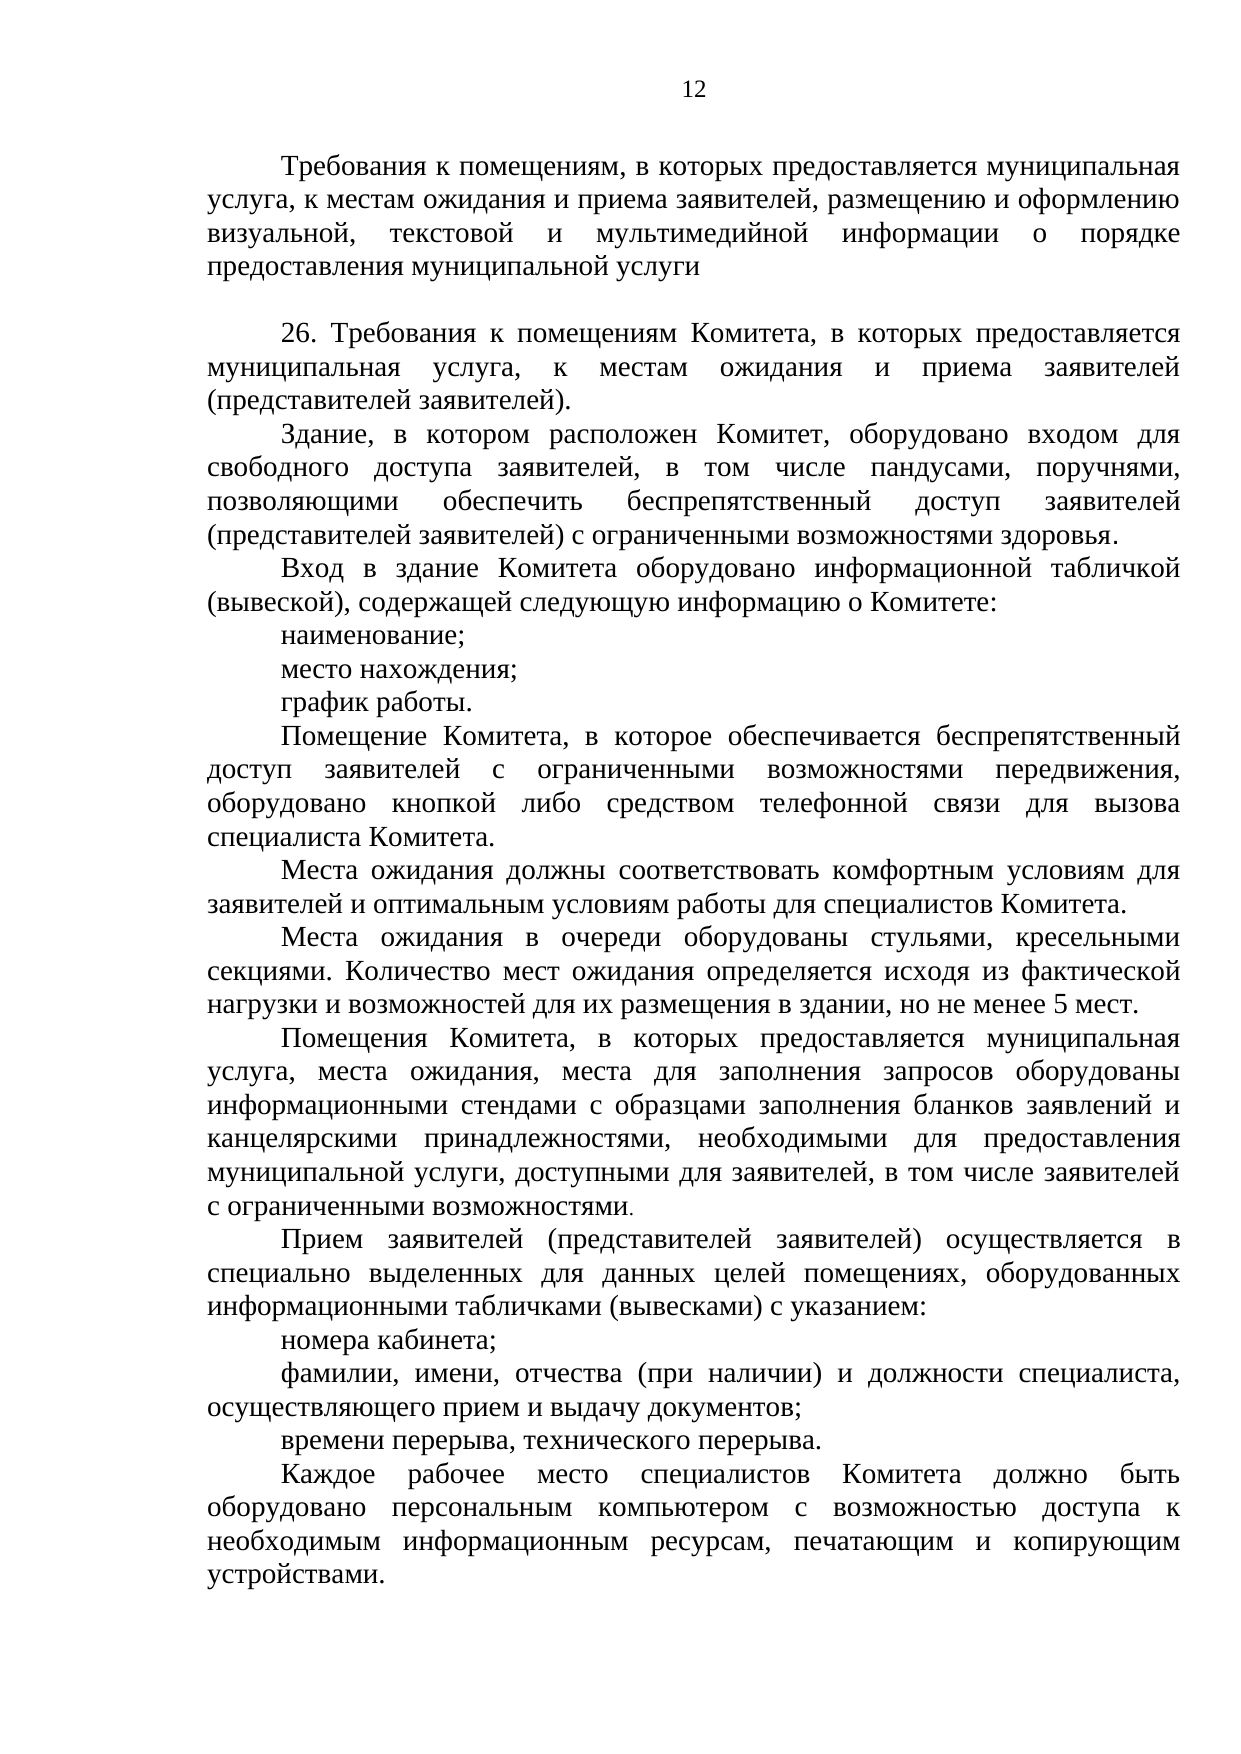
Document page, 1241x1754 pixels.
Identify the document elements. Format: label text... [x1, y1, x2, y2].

text Каждое рабочее место специалистов Комитета должно быть оборудовано персональным компьютером с возможностью доступа к необходимым информационным ресурсам, печатающим и копирующим устройствами. [207, 1456, 1181, 1590]
text номера кабинета; [207, 1322, 1181, 1355]
text Вход в здание Комитета оборудовано информационной табличкой (вывеской), содержащей следующую информацию о Комитете: [207, 550, 1181, 617]
text Помещения Комитета, в которых предоставляется муниципальная услуга, места ожидания, места для заполнения запросов оборудованы информационными стендами с образцами заполнения бланков заявлений и канцелярскими принадлежностями, необходимыми для предоставления муниципальной услуги, доступными для заявителей, в том числе заявителей с ограниченными возможностями. [207, 1020, 1181, 1221]
text 26. Требования к помещениям Комитета, в которых предоставляется муниципальная услуга, к местам ожидания и приема заявителей (представителей заявителей). [207, 315, 1181, 416]
text наименование; [207, 617, 1181, 651]
text Требования к помещениям, в которых предоставляется муниципальная услуга, к местам ожидания и приема заявителей, размещению и оформлению визуальной, текстовой и мультимедийной информации о порядке предоставления муниципальной услуги [207, 148, 1181, 282]
text Места ожидания в очереди оборудованы стульями, кресельными секциями. Количество мест ожидания определяется исходя из фактической нагрузки и возможностей для их размещения в здании, но не менее 5 мест. [207, 919, 1181, 1020]
text место нахождения; [207, 651, 1181, 684]
text график работы. [207, 684, 1181, 718]
text Помещение Комитета, в которое обеспечивается беспрепятственный доступ заявителей с ограниченными возможностями передвижения, оборудовано кнопкой либо средством телефонной связи для вызова специалиста Комитета. [207, 718, 1181, 852]
text Прием заявителей (представителей заявителей) осуществляется в специально выделенных для данных целей помещениях, оборудованных информационными табличками (вывесками) с указанием: [207, 1221, 1181, 1322]
text Места ожидания должны соответствовать комфортным условиям для заявителей и оптимальным условиям работы для специалистов Комитета. [207, 852, 1181, 919]
text Здание, в котором расположен Комитет, оборудовано входом для свободного доступа заявителей, в том числе пандусами, поручнями, позволяющими обеспечить беспрепятственный доступ заявителей (представителей заявителей) с ограниченными возможностями здоровья. [207, 416, 1181, 550]
text времени перерыва, технического перерыва. [207, 1422, 1181, 1456]
text фамилии, имени, отчества (при наличии) и должности специалиста, осуществляющего прием и выдачу документов; [207, 1355, 1181, 1422]
